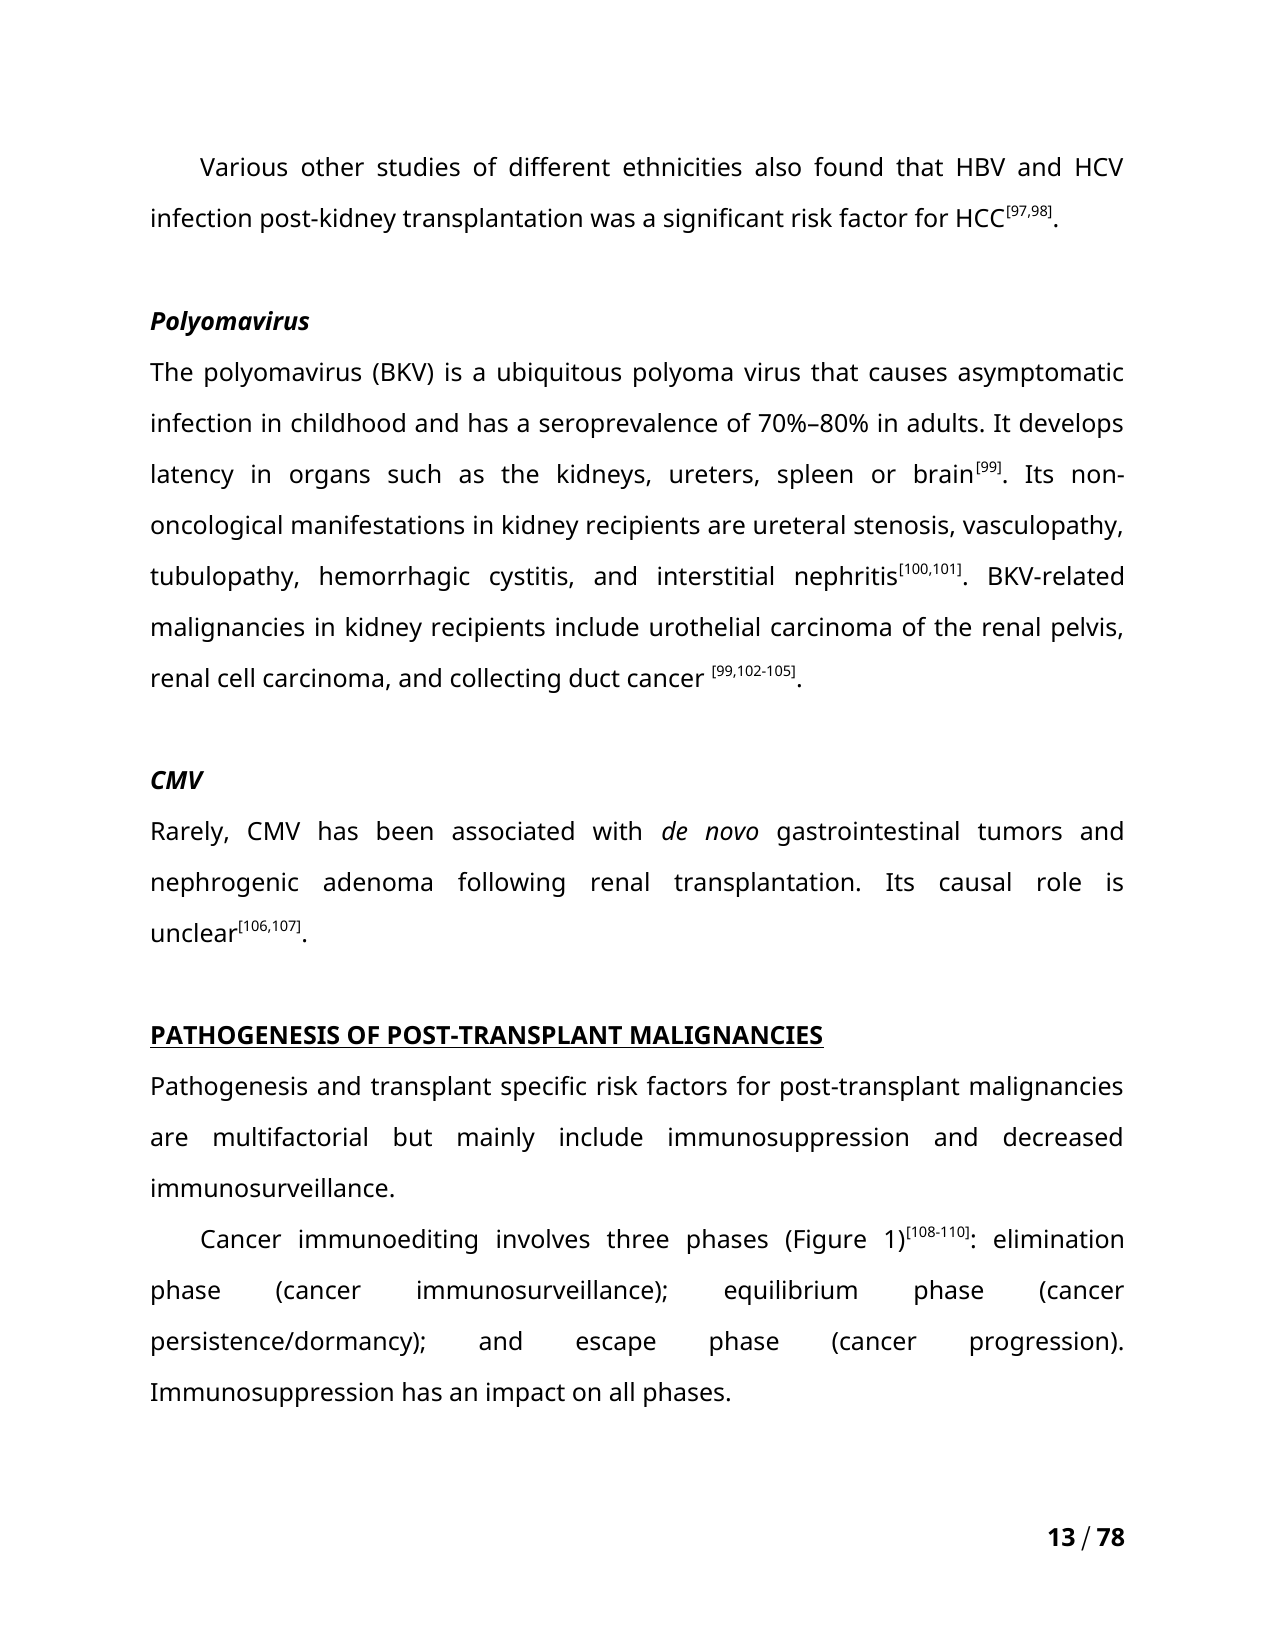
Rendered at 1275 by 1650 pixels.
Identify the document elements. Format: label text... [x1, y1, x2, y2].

text Pathogenesis of post-transplant malignancies [150, 1018, 1125, 1052]
text Pathogenesis and transplant specific risk factors for post-transplant malignancies are multifactorial but mainly include immunosuppression and decreased immunosurveillance. [150, 1069, 1125, 1205]
text Cancer immunoediting involves three phases (Figure 1)[108-110]: elimination phase (cancer immunosurveillance); equilibrium phase (cancer persistence/dormancy); and escape phase (cancer progression). Immunosuppression has an impact on all phases. [150, 1222, 1125, 1409]
text The polyomavirus (BKV) is a ubiquitous polyoma virus that causes asymptomatic infection in childhood and has a seroprevalence of 70%–80% in adults. It develops latency in organs such as the kidneys, ureters, spleen or brain[99]. Its non-oncological manifestations in kidney recipients are ureteral stenosis, vasculopathy, tubulopathy, hemorrhagic cystitis, and interstitial nephritis[100,101]. BKV-related malignancies in kidney recipients include urothelial carcinoma of the renal pelvis, renal cell carcinoma, and collecting duct cancer [99,102-105]. [150, 354, 1125, 694]
text Polyomavirus [150, 303, 1125, 337]
text CMV [150, 762, 1125, 797]
text Various other studies of different ethnicities also found that HBV and HCV infection post-kidney transplantation was a significant risk factor for HCC[97,98]. [150, 150, 1125, 235]
text Rarely, CMV has been associated with de novo gastrointestinal tumors and nephrogenic adenoma following renal transplantation. Its causal role is unclear[106,107]. [150, 813, 1125, 950]
